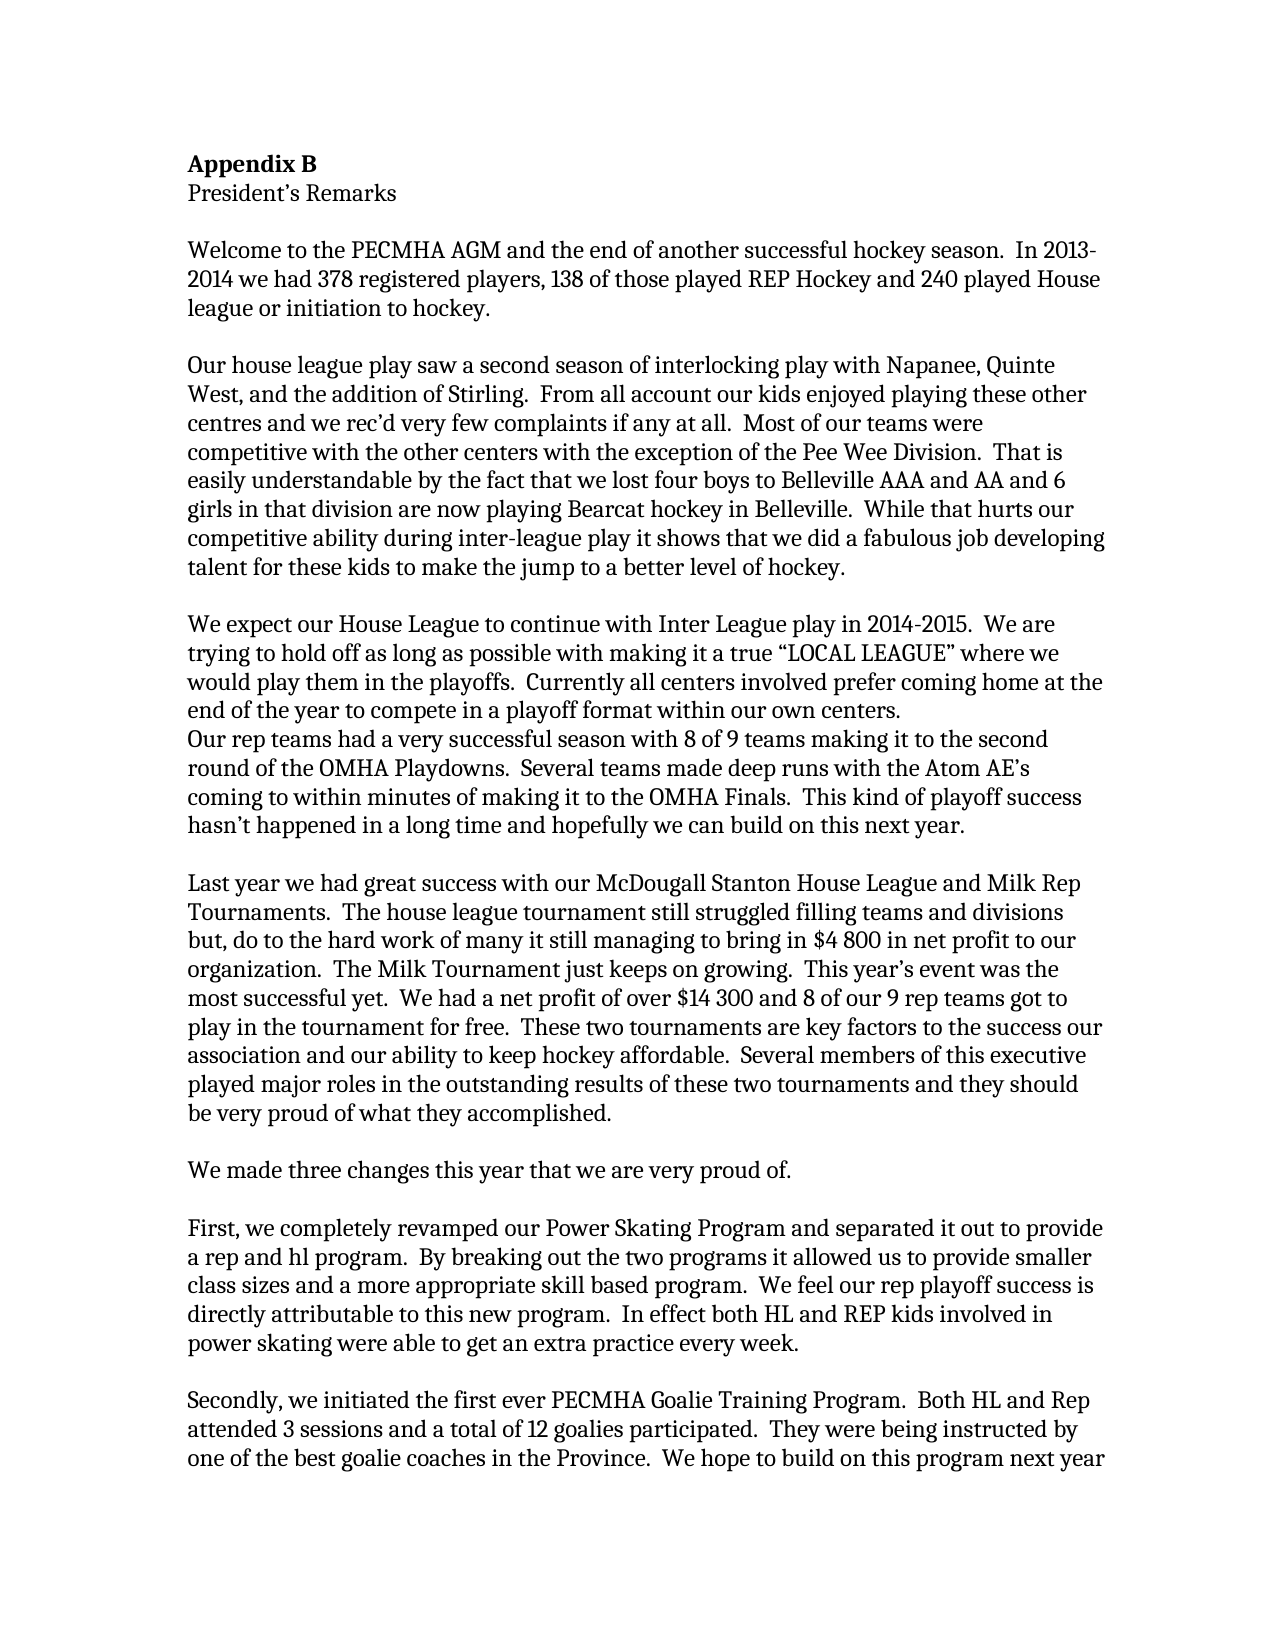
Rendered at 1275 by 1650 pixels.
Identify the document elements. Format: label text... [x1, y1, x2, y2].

text First, we completely revamped our Power Skating Program and separated it out to provide a rep and hl program. By breaking out the two programs it allowed us to provide smaller class sizes and a more appropriate skill based program. We feel our rep playoff success is directly attributable to this new program. In effect both HL and REP kids involved in power skating were able to get an extra practice every week. [187, 1214, 1106, 1357]
text Appendix B [187, 150, 1106, 179]
text Last year we had great success with our McDougall Stanton House League and Milk Rep Tournaments. The house league tournament still struggled filling teams and divisions but, do to the hard work of many it still managing to bring in $4 800 in net profit to our organization. The Milk Tournament just keeps on growing. This year’s event was the most successful yet. We had a net profit of over $14 300 and 8 of our 9 rep teams got to play in the tournament for free. These two tournaments are key factors to the success our association and our ability to keep hockey affordable. Several members of this executive played major roles in the outstanding results of these two tournaments and they should be very proud of what they accomplished. [187, 869, 1106, 1127]
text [187, 1386, 1106, 1472]
text Welcome to the PECMHA AGM and the end of another successful hockey season. In 2013-2014 we had 378 registered players, 138 of those played REP Hockey and 240 played House league or initiation to hockey. [187, 236, 1106, 322]
text We expect our House League to continue with Inter League play in 2014-2015. We are trying to hold off as long as possible with making it a true “LOCAL LEAGUE” where we would play them in the playoffs. Currently all centers involved prefer coming home at the end of the year to compete in a playoff format within our own centers. [187, 610, 1106, 725]
text President’s Remarks [187, 179, 1106, 207]
text Our rep teams had a very successful season with 8 of 9 teams making it to the second round of the OMHA Playdowns. Several teams made deep runs with the Atom AE’s coming to within minutes of making it to the OMHA Finals. This kind of playoff success hasn’t happened in a long time and hopefully we can build on this next year. [187, 725, 1106, 840]
text We made three changes this year that we are very proud of. [187, 1156, 1106, 1185]
text Our house league play saw a second season of interlocking play with Napanee, Quinte West, and the addition of Stirling. From all account our kids enjoyed playing these other centres and we rec’d very few complaints if any at all. Most of our teams were competitive with the other centers with the exception of the Pee Wee Division. That is easily understandable by the fact that we lost four boys to Belleville AAA and AA and 6 girls in that division are now playing Bearcat hockey in Belleville. While that hurts our competitive ability during inter-league play it shows that we did a fabulous job developing talent for these kids to make the jump to a better level of hockey. [187, 351, 1106, 581]
